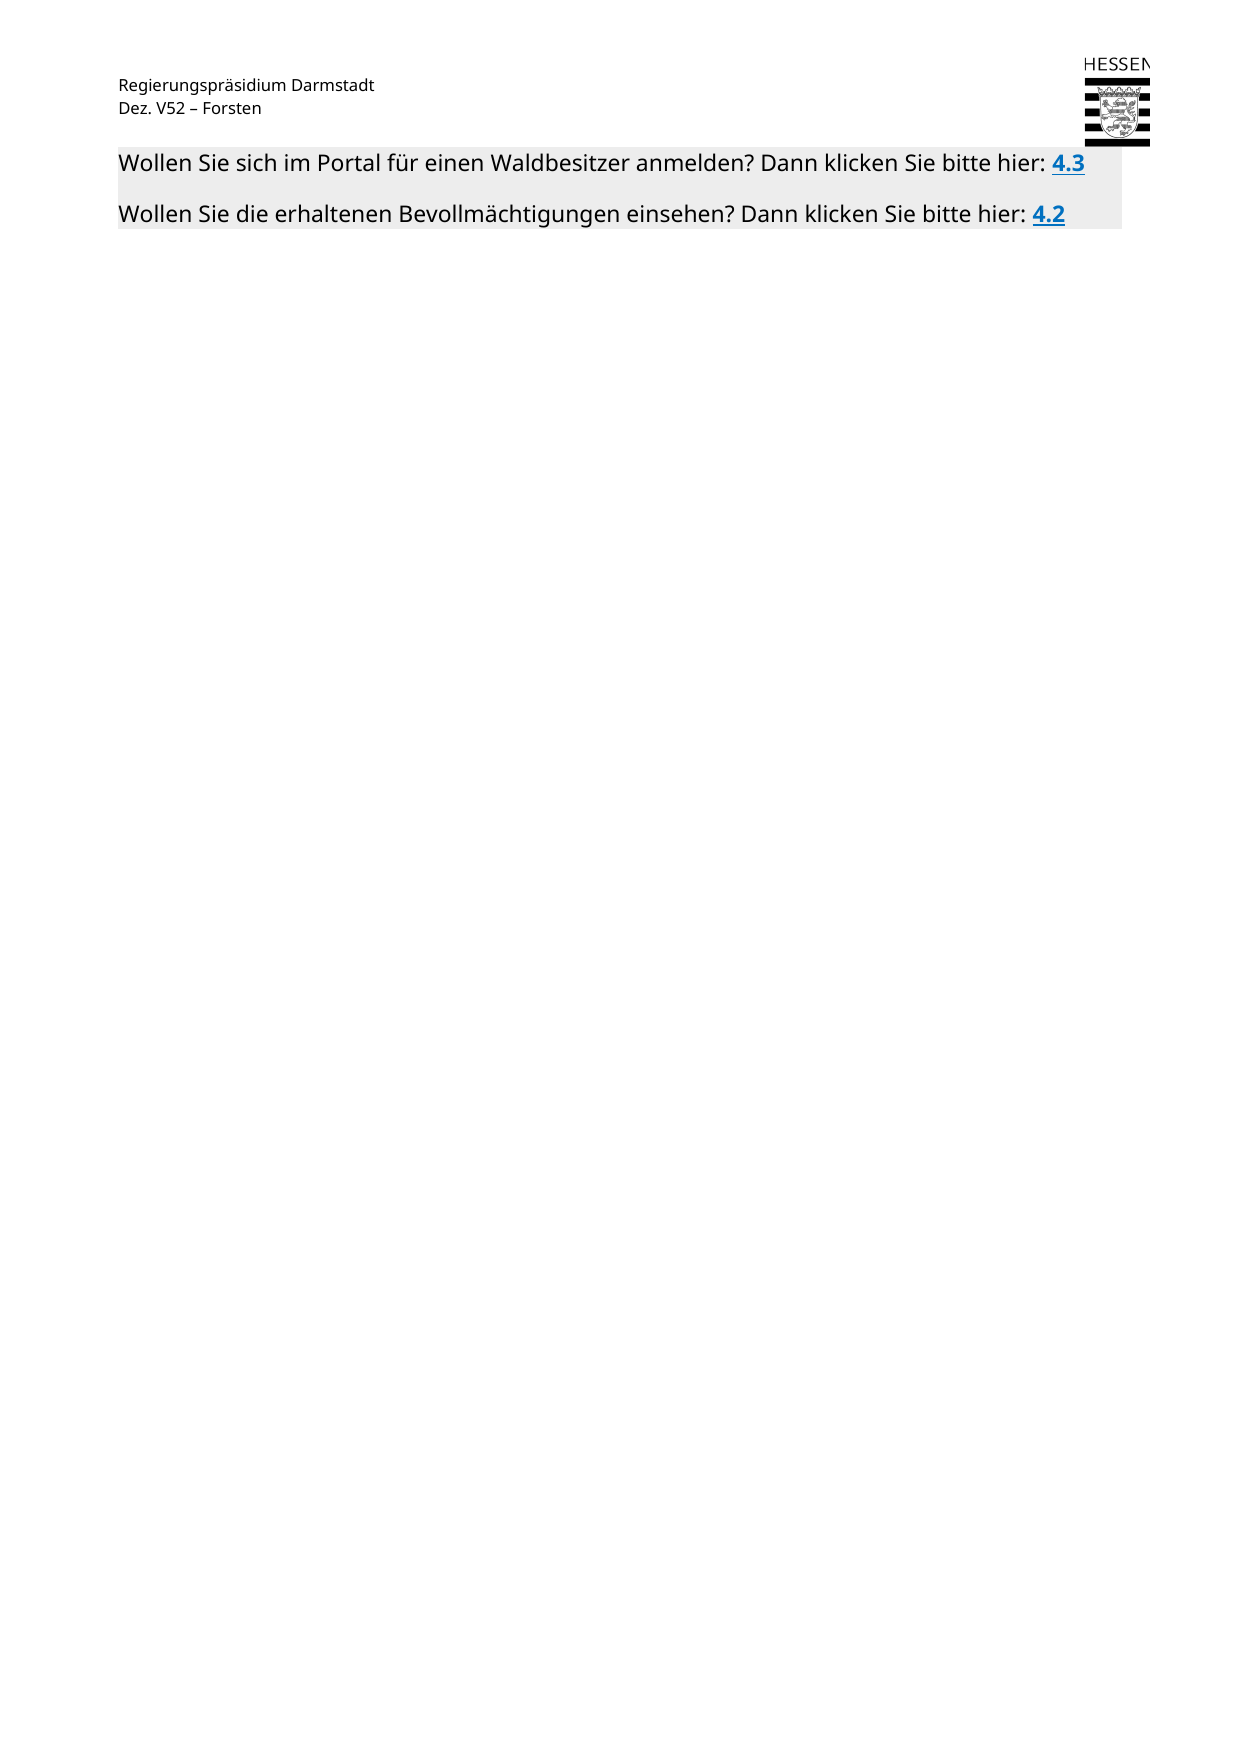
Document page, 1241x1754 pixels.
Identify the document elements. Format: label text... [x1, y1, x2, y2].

text Wollen Sie sich im Portal für einen Waldbesitzer anmelden? Dann klicken Sie bitte hier: 4.3 [118, 147, 1122, 178]
text Wollen Sie die erhaltenen Bevollmächtigungen einsehen? Dann klicken Sie bitte hier: 4.2 [118, 198, 1122, 229]
